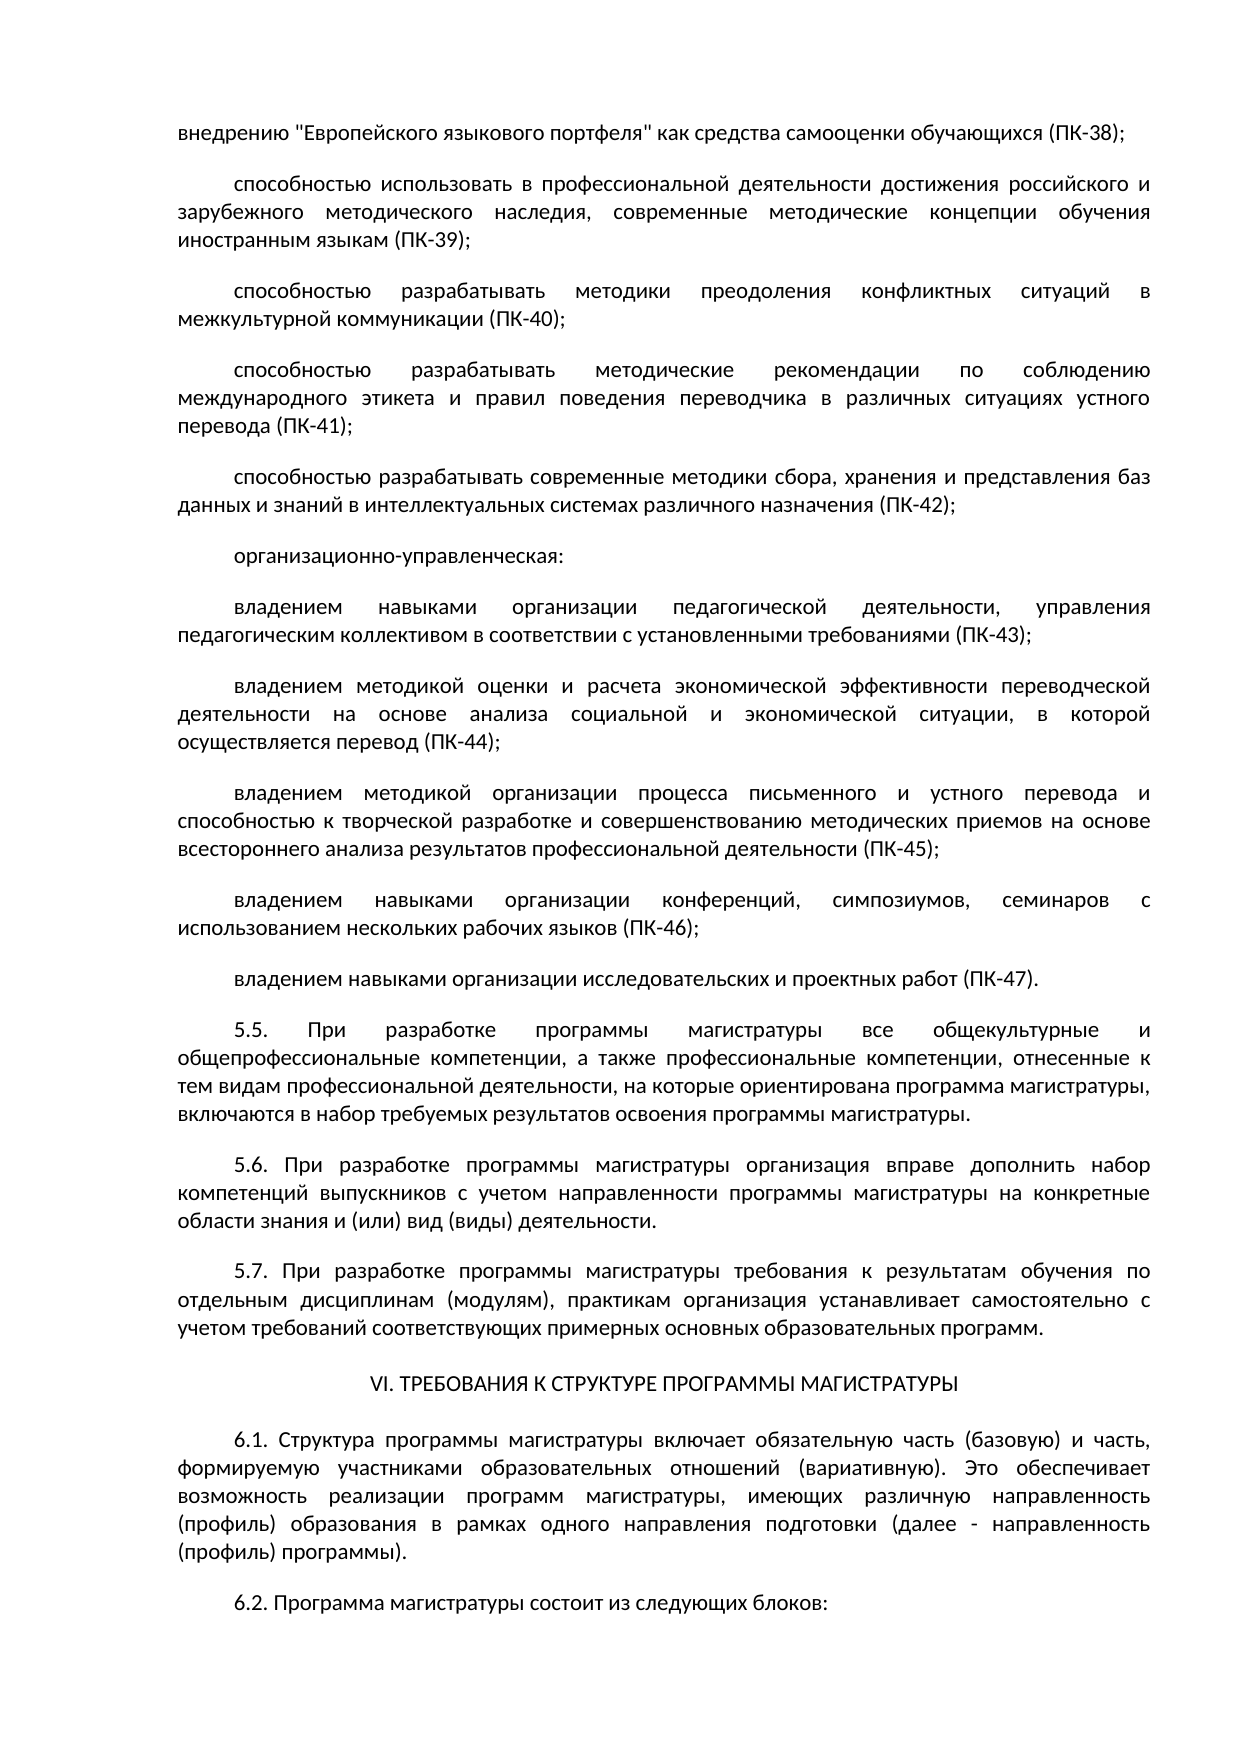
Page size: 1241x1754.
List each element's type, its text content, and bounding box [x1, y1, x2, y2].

text владением навыками организации исследовательских и проектных работ (ПК-47). [177, 964, 1152, 992]
text владением навыками организации конференций, симпозиумов, семинаров с использованием нескольких рабочих языков (ПК-46); [177, 885, 1152, 941]
text способностью использовать в профессиональной деятельности достижения российского и зарубежного методического наследия, современные методические концепции обучения иностранным языкам (ПК-39); [177, 169, 1152, 253]
text организационно-управленческая: [177, 541, 1152, 569]
text способностью разрабатывать методические рекомендации по соблюдению международного этикета и правил поведения переводчика в различных ситуациях устного перевода (ПК-41); [177, 355, 1152, 439]
text 5.7. При разработке программы магистратуры требования к результатам обучения по отдельным дисциплинам (модулям), практикам организация устанавливает самостоятельно с учетом требований соответствующих примерных основных образовательных программ. [177, 1257, 1152, 1341]
text владением методикой оценки и расчета экономической эффективности переводческой деятельности на основе анализа социальной и экономической ситуации, в которой осуществляется перевод (ПК-44); [177, 671, 1152, 755]
text 5.6. При разработке программы магистратуры организация вправе дополнить набор компетенций выпускников с учетом направленности программы магистратуры на конкретные области знания и (или) вид (виды) деятельности. [177, 1150, 1152, 1234]
text 6.2. Программа магистратуры состоит из следующих блоков: [177, 1588, 1152, 1616]
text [177, 118, 1152, 146]
text владением методикой организации процесса письменного и устного перевода и способностью к творческой разработке и совершенствованию методических приемов на основе всестороннего анализа результатов профессиональной деятельности (ПК-45); [177, 778, 1152, 862]
text способностью разрабатывать методики преодоления конфликтных ситуаций в межкультурной коммуникации (ПК-40); [177, 276, 1152, 332]
text владением навыками организации педагогической деятельности, управления педагогическим коллективом в соответствии с установленными требованиями (ПК-43); [177, 592, 1152, 648]
text 6.1. Структура программы магистратуры включает обязательную часть (базовую) и часть, формируемую участниками образовательных отношений (вариативную). Это обеспечивает возможность реализации программ магистратуры, имеющих различную направленность (профиль) образования в рамках одного направления подготовки (далее - направленность (профиль) программы). [177, 1425, 1152, 1565]
text способностью разрабатывать современные методики сбора, хранения и представления баз данных и знаний в интеллектуальных системах различного назначения (ПК-42); [177, 462, 1152, 518]
text VI. ТРЕБОВАНИЯ К СТРУКТУРЕ ПРОГРАММЫ МАГИСТРАТУРЫ [177, 1369, 1152, 1397]
text 5.5. При разработке программы магистратуры все общекультурные и общепрофессиональные компетенции, а также профессиональные компетенции, отнесенные к тем видам профессиональной деятельности, на которые ориентирована программа магистратуры, включаются в набор требуемых результатов освоения программы магистратуры. [177, 1015, 1152, 1127]
